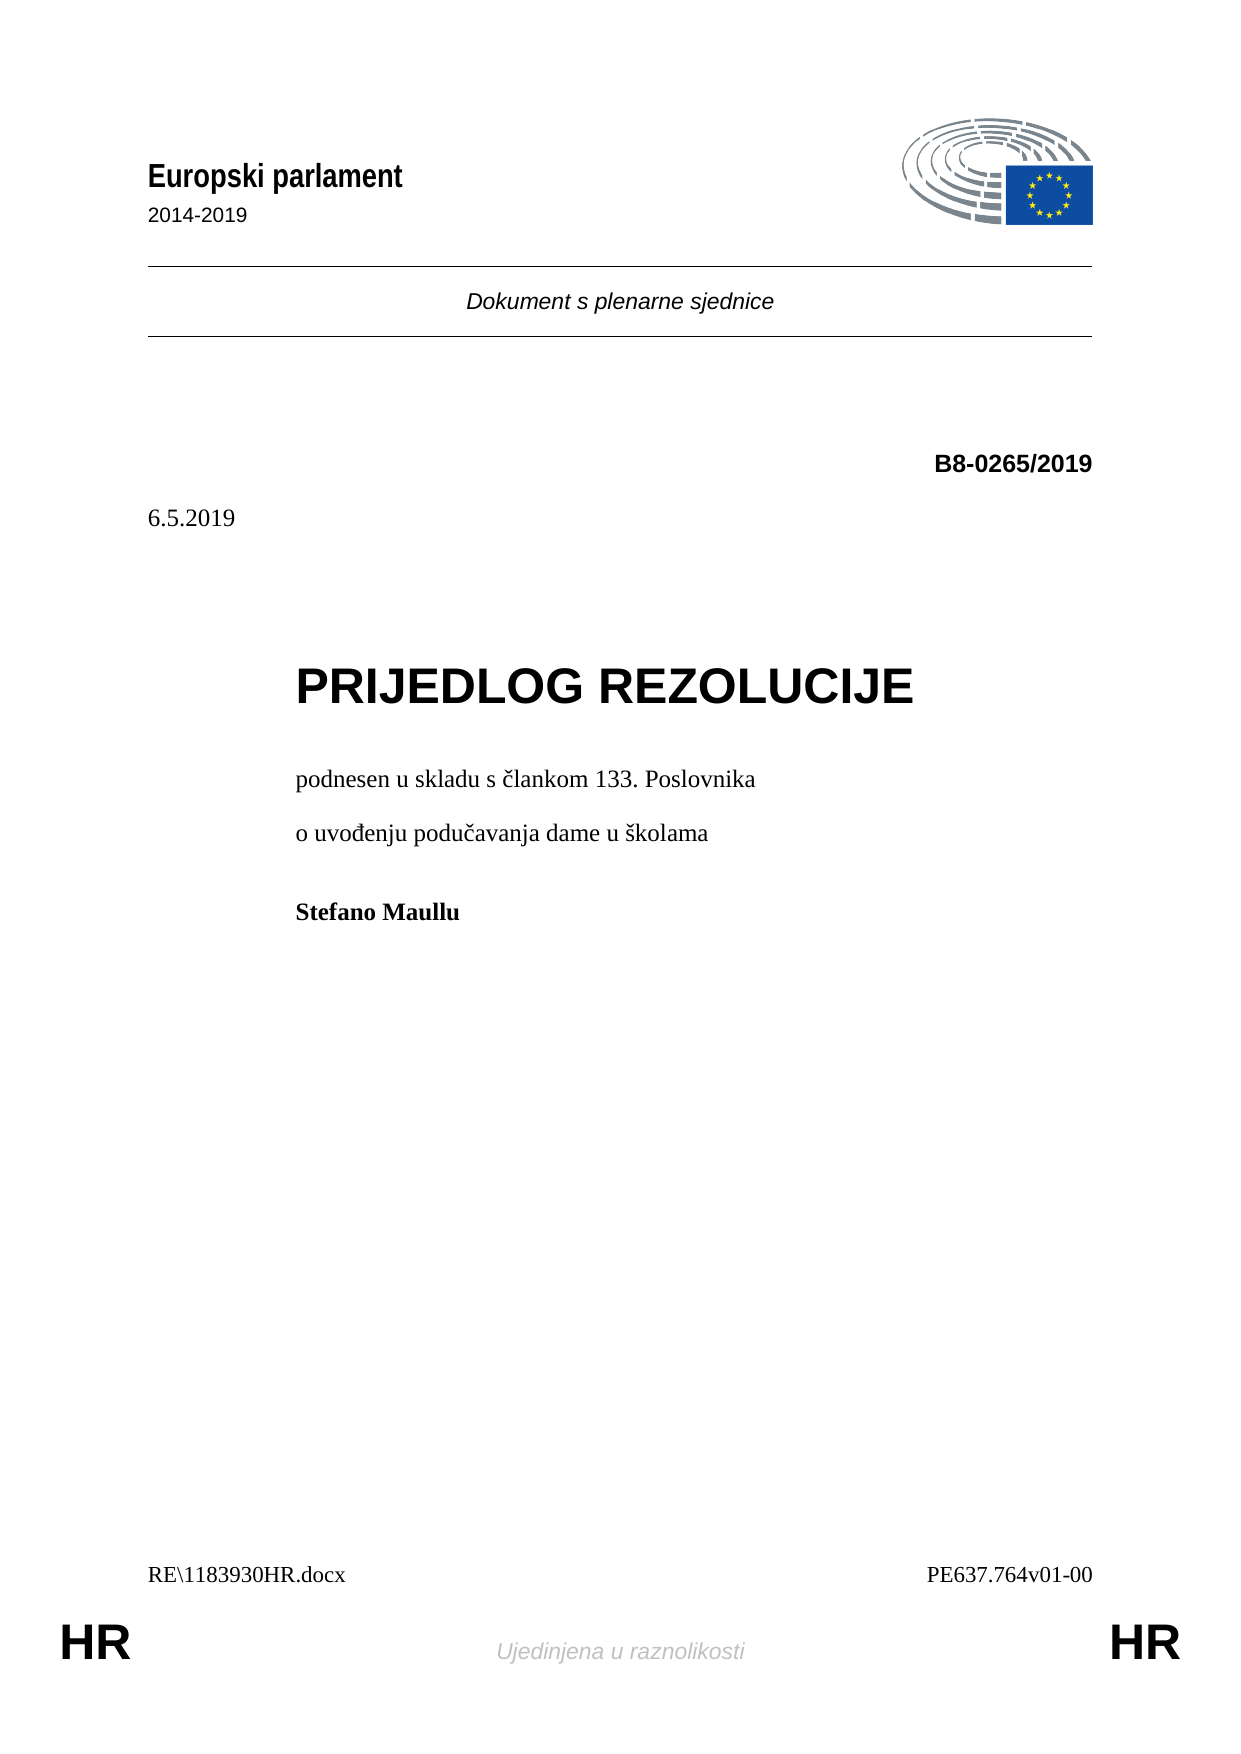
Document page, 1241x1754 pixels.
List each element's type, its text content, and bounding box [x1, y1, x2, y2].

table_header [856, 118, 1093, 266]
text <TitreRecueil>podnesen u skladu s člankom 133. Poslovnika</TitreRecueil> [295, 764, 1092, 793]
text <Depute>Stefano Maullu</Depute> [295, 897, 1092, 926]
text Dokument s plenarne sjednice [148, 288, 1092, 314]
picture [902, 118, 1093, 225]
table_header Europski parlament 2014-2019 [148, 118, 856, 266]
text <TitreType>PRIJEDLOG REZOLUCIJE</TitreType> [295, 657, 1092, 714]
text <Titre>o uvođenju podučavanja dame u školama</Titre> [295, 818, 1092, 847]
text <Date>{06/05/2019}6.5.2019</Date> [148, 503, 1092, 532]
text <NoDocSe>B8-0265/2019</NoDocSe> [148, 449, 1092, 478]
